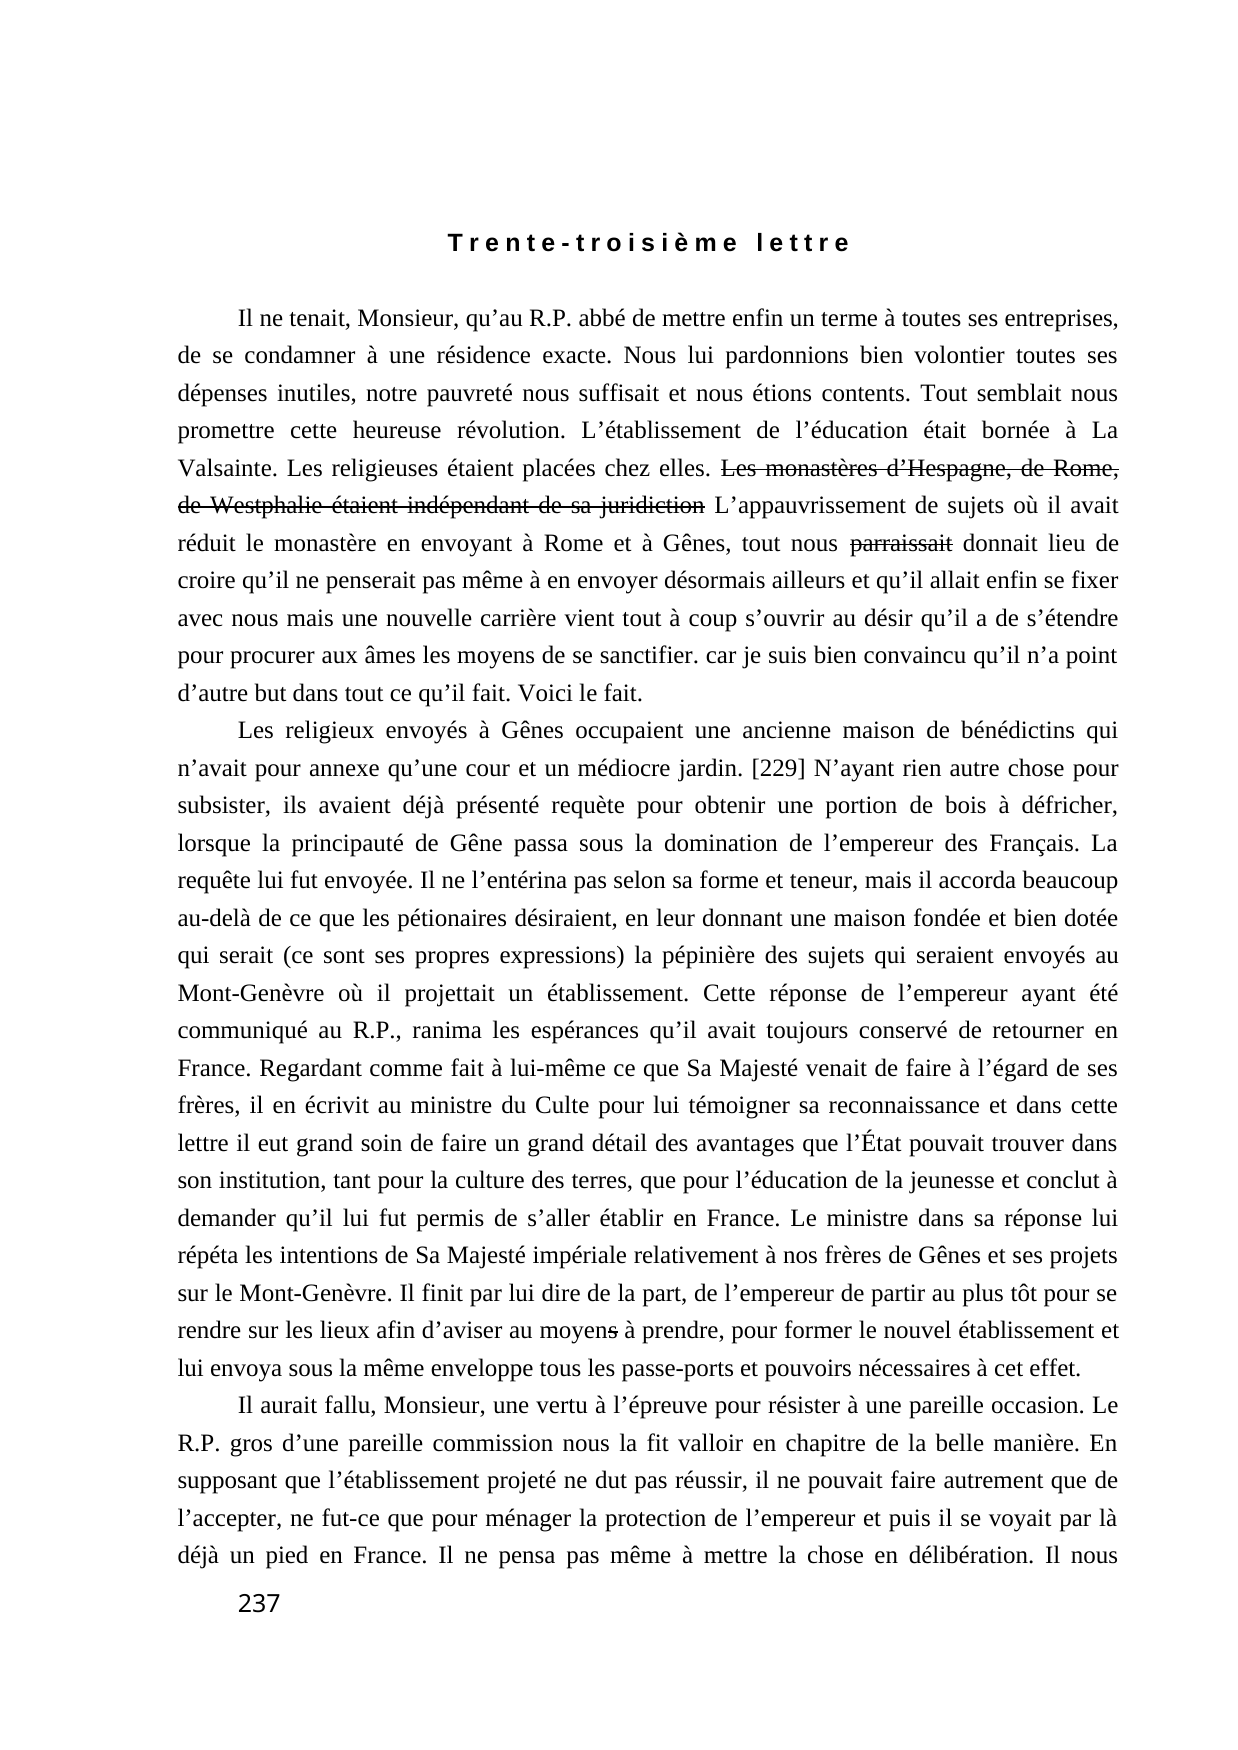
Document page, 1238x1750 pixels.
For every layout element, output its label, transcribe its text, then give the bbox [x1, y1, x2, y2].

text Les religieux envoyés à Gênes occupaient une ancienne maison de bénédictins qui n’avait pour annexe qu’une cour et un médiocre jardin. [229] N’ayant rien autre chose pour subsister, ils avaient déjà présenté requète pour obtenir une portion de bois à défricher, lorsque la principauté de Gêne passa sous la domination de l’empereur des Français. La requête lui fut envoyée. Il ne l’entérina pas selon sa forme et teneur, mais il accorda beaucoup au-delà de ce que les pétionaires désiraient, en leur donnant une maison fondée et bien dotée qui serait (ce sont ses propres expressions) la pépinière des sujets qui seraient envoyés au Mont-Genèvre où il projettait un établissement. Cette réponse de l’empereur ayant été communiqué au R.P., ranima les espérances qu’il avait toujours conservé de retourner en France. Regardant comme fait à lui-même ce que Sa Majesté venait de faire à l’égard de ses frères, il en écrivit au ministre du Culte pour lui témoigner sa reconnaissance et dans cette lettre il eut grand soin de faire un grand détail des avantages que l’État pouvait trouver dans son institution, tant pour la culture des terres, que pour l’éducation de la jeunesse et conclut à demander qu’il lui fut permis de s’aller établir en France. Le ministre dans sa réponse lui répéta les intentions de Sa Majesté impériale relativement à nos frères de Gênes et ses projets sur le Mont-Genèvre. Il finit par lui dire de la part, de l’empereur de partir au plus tôt pour se rendre sur les lieux afin d’aviser au moyens à prendre, pour former le nouvel établissement et lui envoya sous la même enveloppe tous les passe-ports et pouvoirs nécessaires à cet effet. [177, 707, 1119, 1382]
text Il ne tenait, Monsieur, qu’au R.P. abbé de mettre enfin un terme à toutes ses entreprises, de se condamner à une résidence exacte. Nous lui pardonnions bien volontier toutes ses dépenses inutiles, notre pauvreté nous suffisait et nous étions contents. Tout semblait nous promettre cette heureuse révolution. L’établissement de l’éducation était bornée à La Valsainte. Les religieuses étaient placées chez elles. Les monastères d’Hespagne, de Rome, de Westphalie étaient indépendant de sa juridiction L’appauvrissement de sujets où il avait réduit le monastère en envoyant à Rome et à Gênes, tout nous parraissait donnait lieu de croire qu’il ne penserait pas même à en envoyer désormais ailleurs et qu’il allait enfin se fixer avec nous mais une nouvelle carrière vient tout à coup s’ouvrir au désir qu’il a de s’étendre pour procurer aux âmes les moyens de se sanctifier. car je suis bien convaincu qu’il n’a point d’autre but dans tout ce qu’il fait. Voici le fait. [177, 294, 1119, 707]
title Trente-troisième lettre [177, 219, 1119, 257]
